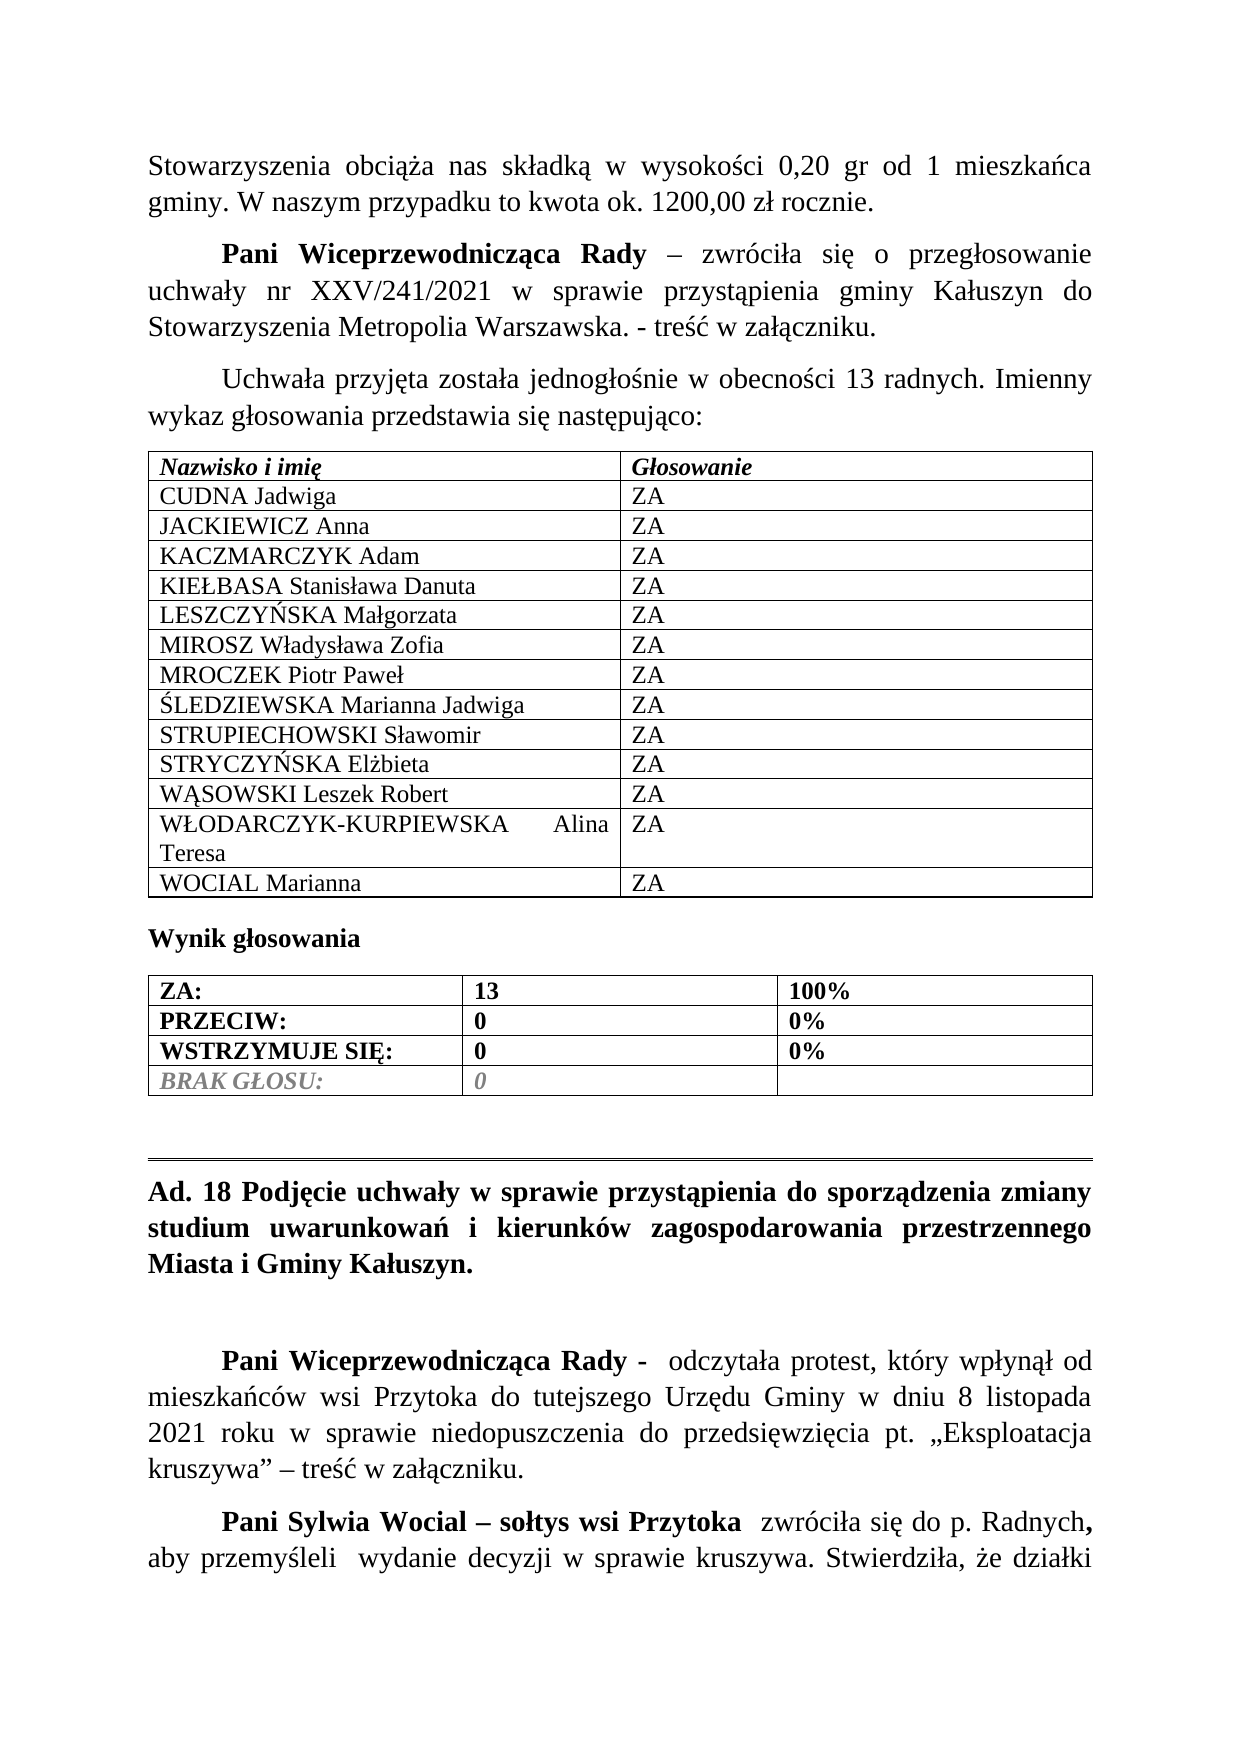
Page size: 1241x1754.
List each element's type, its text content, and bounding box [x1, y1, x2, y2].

table_cell 0% [778, 1036, 1092, 1065]
table_cell 0 [463, 1006, 777, 1035]
table_cell ZA [621, 720, 1092, 748]
table_cell BRAK GŁOSU: [149, 1066, 462, 1094]
table_cell ZA [621, 630, 1092, 659]
table_header ZA: [149, 976, 462, 1005]
table_header 100% [778, 976, 1092, 1005]
table_cell LESZCZYŃSKA Małgorzata [149, 601, 620, 629]
table_cell STRUPIECHOWSKI Sławomir [149, 720, 620, 748]
table_cell JACKIEWICZ Anna [149, 511, 620, 540]
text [148, 1504, 1093, 1574]
table_cell ZA [621, 541, 1092, 570]
table_cell ZA [621, 779, 1092, 808]
subtitle Wynik głosowania [148, 922, 1093, 954]
table_cell ŚLEDZIEWSKA Marianna Jadwiga [149, 690, 620, 719]
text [148, 148, 1093, 217]
table_cell MROCZEK Piotr Paweł [149, 660, 620, 689]
table_cell ZA [621, 481, 1092, 510]
table_cell ZA [621, 868, 1092, 896]
table_cell ZA [621, 690, 1092, 719]
table_cell WŁODARCZYK-KURPIEWSKA Alina Teresa [149, 809, 620, 867]
table_header 13 [463, 976, 777, 1005]
table_cell ZA [621, 571, 1092, 599]
table_cell PRZECIW: [149, 1006, 462, 1035]
table_cell 0% [778, 1006, 1092, 1035]
table_cell ZA [621, 511, 1092, 540]
text Uchwała przyjęta została jednogłośnie w obecności 13 radnych. Imienny wykaz głosowania przedstawia się następująco: [148, 362, 1093, 431]
table_cell WSTRZYMUJE SIĘ: [149, 1036, 462, 1065]
table_cell WOCIAL Marianna [149, 868, 620, 896]
table_header Nazwisko i imię [149, 452, 620, 480]
table_cell ZA [621, 660, 1092, 689]
subtitle Ad. 18 Podjęcie uchwały w sprawie przystąpienia do sporządzenia zmiany studium uwarunkowań i kierunków zagospodarowania przestrzennego Miasta i Gminy Kałuszyn. [148, 1161, 1093, 1279]
table_header Głosowanie [621, 452, 1092, 480]
table_cell MIROSZ Władysława Zofia [149, 630, 620, 659]
table_cell STRYCZYŃSKA Elżbieta [149, 750, 620, 778]
table_cell ZA [621, 601, 1092, 629]
table_cell 0 [463, 1066, 777, 1094]
table_cell ZA [621, 750, 1092, 778]
table_cell KACZMARCZYK Adam [149, 541, 620, 570]
table_cell 0 [463, 1036, 777, 1065]
table_cell KIEŁBASA Stanisława Danuta [149, 571, 620, 599]
text Pani Wiceprzewodnicząca Rady – zwróciła się o przegłosowanie uchwały nr XXV/241/2021 w sprawie przystąpienia gminy Kałuszyn do Stowarzyszenia Metropolia Warszawska. - treść w załączniku. [148, 237, 1093, 342]
text Pani Wiceprzewodnicząca Rady - odczytała protest, który wpłynął od mieszkańców wsi Przytoka do tutejszego Urzędu Gminy w dniu 8 listopada 2021 roku w sprawie niedopuszczenia do przedsięwzięcia pt. „Eksploatacja kruszywa” – treść w załączniku. [148, 1343, 1093, 1485]
table_cell ZA [621, 809, 1092, 867]
table_cell CUDNA Jadwiga [149, 481, 620, 510]
table_cell [778, 1066, 1092, 1094]
table_cell WĄSOWSKI Leszek Robert [149, 779, 620, 808]
